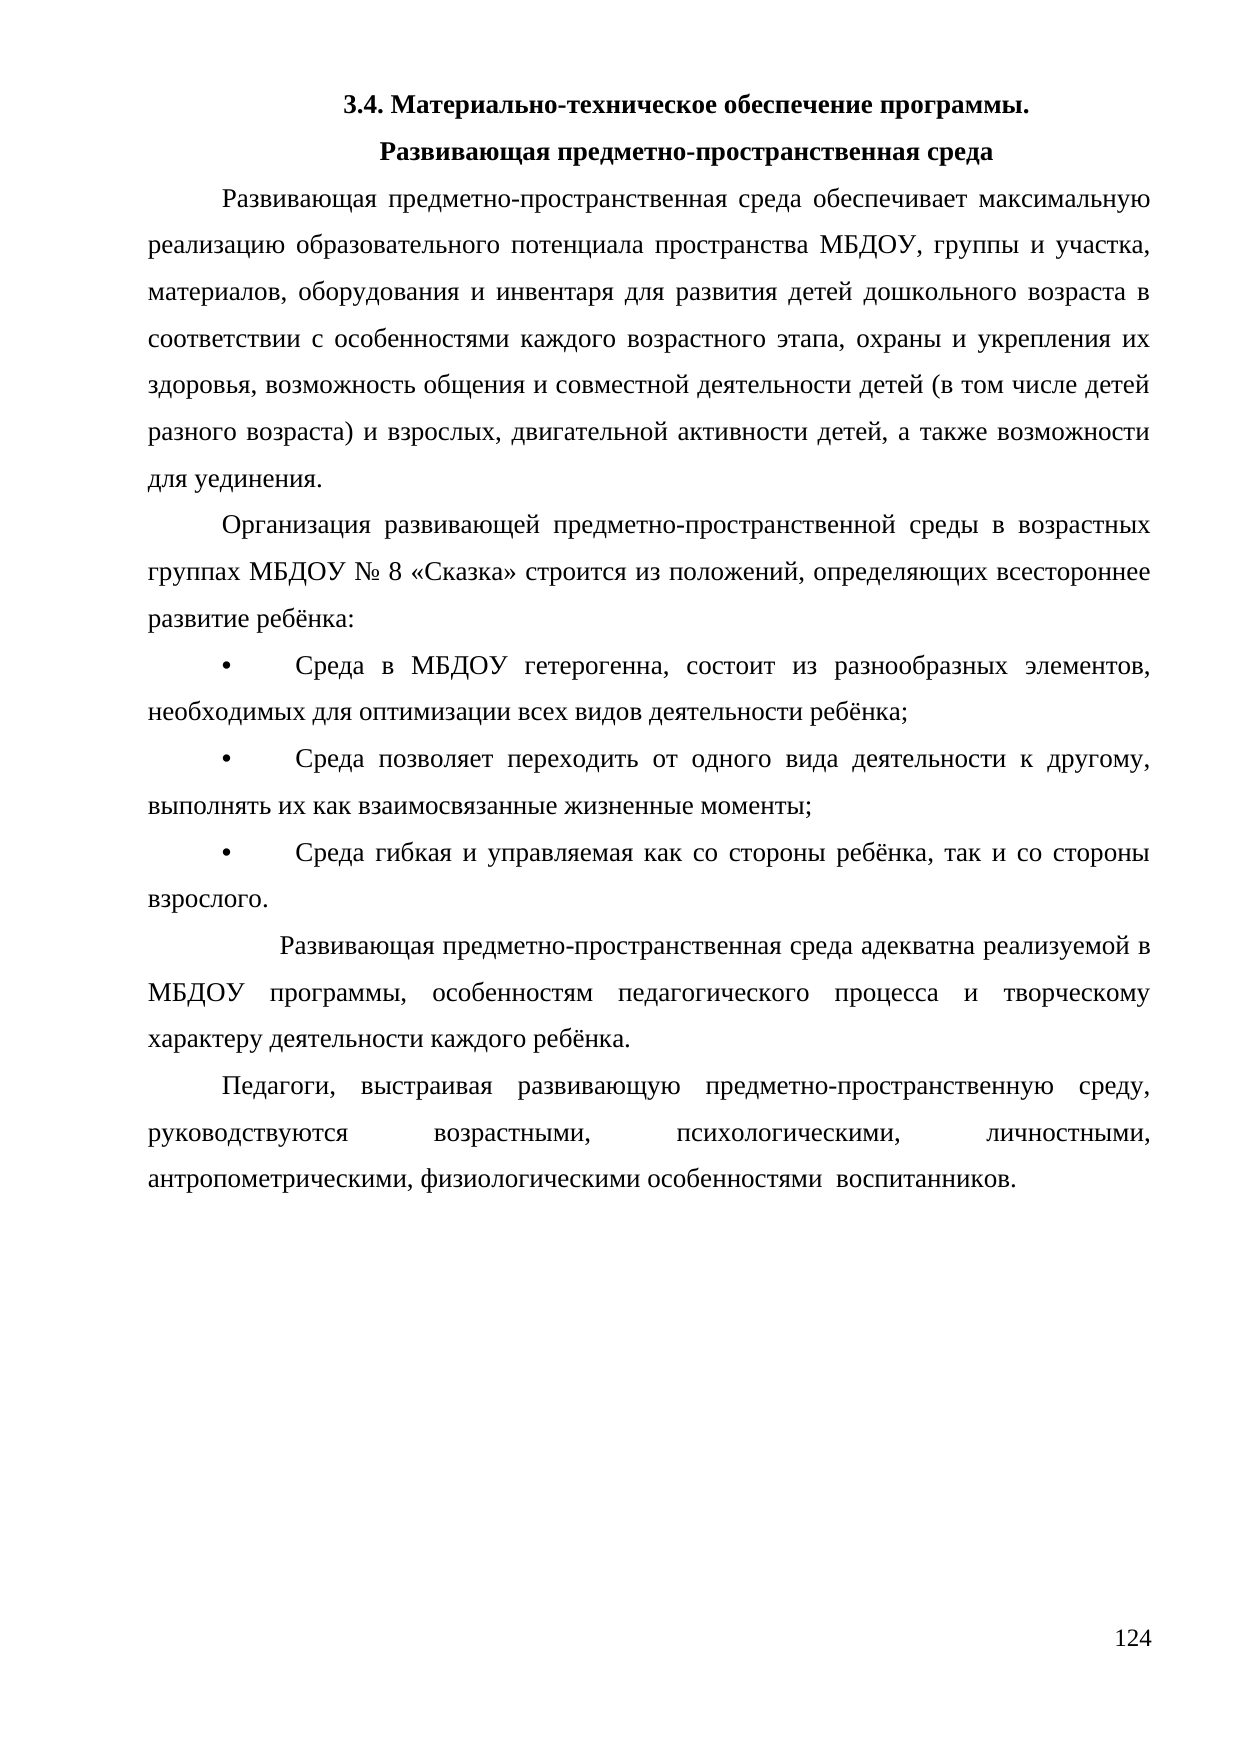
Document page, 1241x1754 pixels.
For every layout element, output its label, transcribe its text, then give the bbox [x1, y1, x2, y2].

text Организация развивающей предметно-пространственной среды в возрастных группах МБДОУ № 8 «Сказка» строится из положений, определяющих всестороннее развитие ребёнка: [148, 509, 1152, 633]
list Среда позволяет переходить от одного вида деятельности к другому, выполнять их как взаимосвязанные жизненные моменты; [148, 742, 1152, 820]
text Развивающая предметно-пространственная среда адекватна реализуемой в МБДОУ программы, особенностям педагогического процесса и творческому характеру деятельности каждого ребёнка. [148, 929, 1152, 1053]
list Среда в МБДОУ гетерогенна, состоит из разнообразных элементов, необходимых для оптимизации всех видов деятельности ребёнка; [148, 649, 1152, 727]
text 3.4. Материально-техническое обеспечение программы. [148, 89, 1152, 120]
text Развивающая предметно-пространственная среда обеспечивает максимальную реализацию образовательного потенциала пространства МБДОУ, группы и участка, материалов, оборудования и инвентаря для развития детей дошкольного возраста в соответствии с особенностями каждого возрастного этапа, охраны и укрепления их здоровья, возможность общения и совместной деятельности детей (в том числе детей разного возраста) и взрослых, двигательной активности детей, а также возможности для уединения. [148, 182, 1152, 493]
text Педагоги, выстраивая развивающую предметно-пространственную среду, руководствуются возрастными, психологическими, личностными, антропометрическими, физиологическими особенностями воспитанников. [148, 1069, 1152, 1193]
text Развивающая предметно-пространственная среда [148, 135, 1152, 166]
list Среда гибкая и управляемая как со стороны ребёнка, так и со стороны взрослого. [148, 836, 1152, 913]
